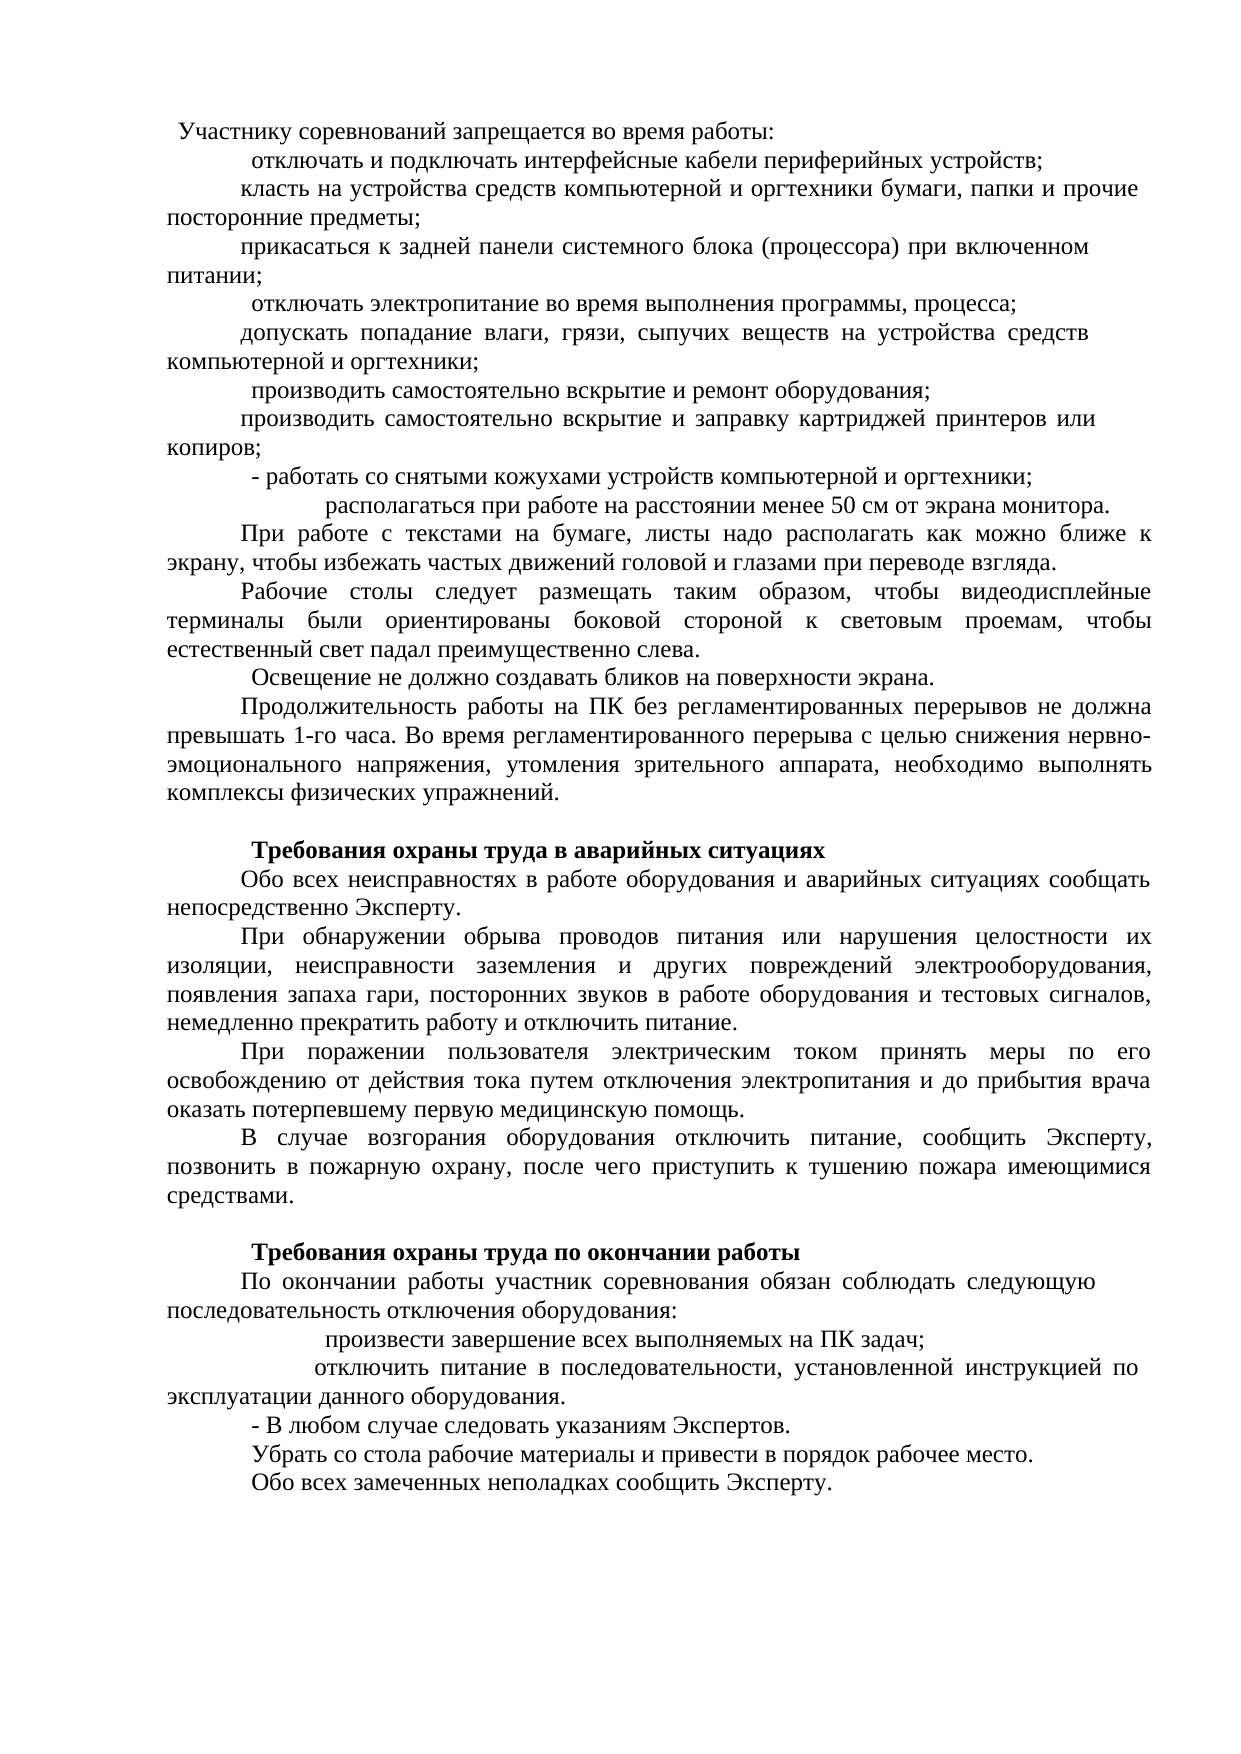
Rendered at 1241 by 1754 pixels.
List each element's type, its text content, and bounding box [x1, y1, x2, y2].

text При поражении пользователя электрическим током принять меры по его освобождению от действия тока путем отключения электропитания и до прибытия врача оказать потерпевшему первую медицинскую помощь. [167, 1036, 1151, 1122]
text Убрать со стола рабочие материалы и привести в порядок рабочее место. Обо всех замеченных неполадках сообщить Эксперту. [251, 1439, 1036, 1496]
text Обо всех неисправностях в работе оборудования и аварийных ситуациях сообщать непосредственно Эксперту. [167, 864, 1152, 921]
text Участнику соревнований запрещается во время работы: [177, 116, 1228, 145]
subtitle Требования охраны труда в аварийных ситуациях [251, 835, 1228, 864]
text производить самостоятельно вскрытие и ремонт оборудования; [251, 375, 1228, 403]
text Продолжительность работы на ПК без регламентированных перерывов не должна превышать 1-го часа. Во время регламентированного перерыва с целью снижения нервно- эмоционального напряжения, утомления зрительного аппарата, необходимо выполнять комплексы физических упражнений. [167, 691, 1152, 806]
text производить самостоятельно вскрытие и заправку картриджей принтеров или копиров; [167, 403, 1152, 461]
text допускать попадание влаги, грязи, сыпучих веществ на устройства средств компьютерной и оргтехники; [167, 317, 1228, 375]
text класть на устройства средств компьютерной и оргтехники бумаги, папки и прочие посторонние предметы; [167, 173, 1228, 231]
text Рабочие столы следует размещать таким образом, чтобы видеодисплейные терминалы были ориентированы боковой стороной к световым проемам, чтобы естественный свет падал преимущественно слева. [167, 576, 1152, 662]
text отключить питание в последовательности, установленной инструкцией по эксплуатации данного оборудования. [167, 1352, 1228, 1410]
text При работе с текстами на бумаге, листы надо располагать как можно ближе к экрану, чтобы избежать частых движений головой и глазами при переводе взгляда. [167, 518, 1152, 576]
text отключать электропитание во время выполнения программы, процесса; [251, 288, 1228, 317]
text В случае возгорания оборудования отключить питание, сообщить Эксперту, позвонить в пожарную охрану, после чего приступить к тушению пожара имеющимися средствами. [167, 1122, 1152, 1209]
text По окончании работы участник соревнования обязан соблюдать следующую последовательность отключения оборудования: [167, 1266, 1228, 1324]
subtitle Требования охраны труда по окончании работы [251, 1237, 1228, 1266]
text произвести завершение всех выполняемых на ПК задач; [325, 1324, 1228, 1352]
text Освещение не должно создавать бликов на поверхности экрана. [251, 662, 1228, 691]
text прикасаться к задней панели системного блока (процессора) при включенном питании; [167, 231, 1152, 288]
text отключать и подключать интерфейсные кабели периферийных устройств; [251, 145, 1228, 173]
text - В любом случае следовать указаниям Экспертов. [251, 1410, 1228, 1439]
text При обнаружении обрыва проводов питания или нарушения целостности их изоляции, неисправности заземления и других повреждений электрооборудования, появления запаха гари, посторонних звуков в работе оборудования и тестовых сигналов, немедленно прекратить работу и отключить питание. [167, 921, 1152, 1036]
text - работать со снятыми кожухами устройств компьютерной и оргтехники; располагаться при работе на расстоянии менее 50 см от экрана монитора. [251, 461, 1152, 518]
